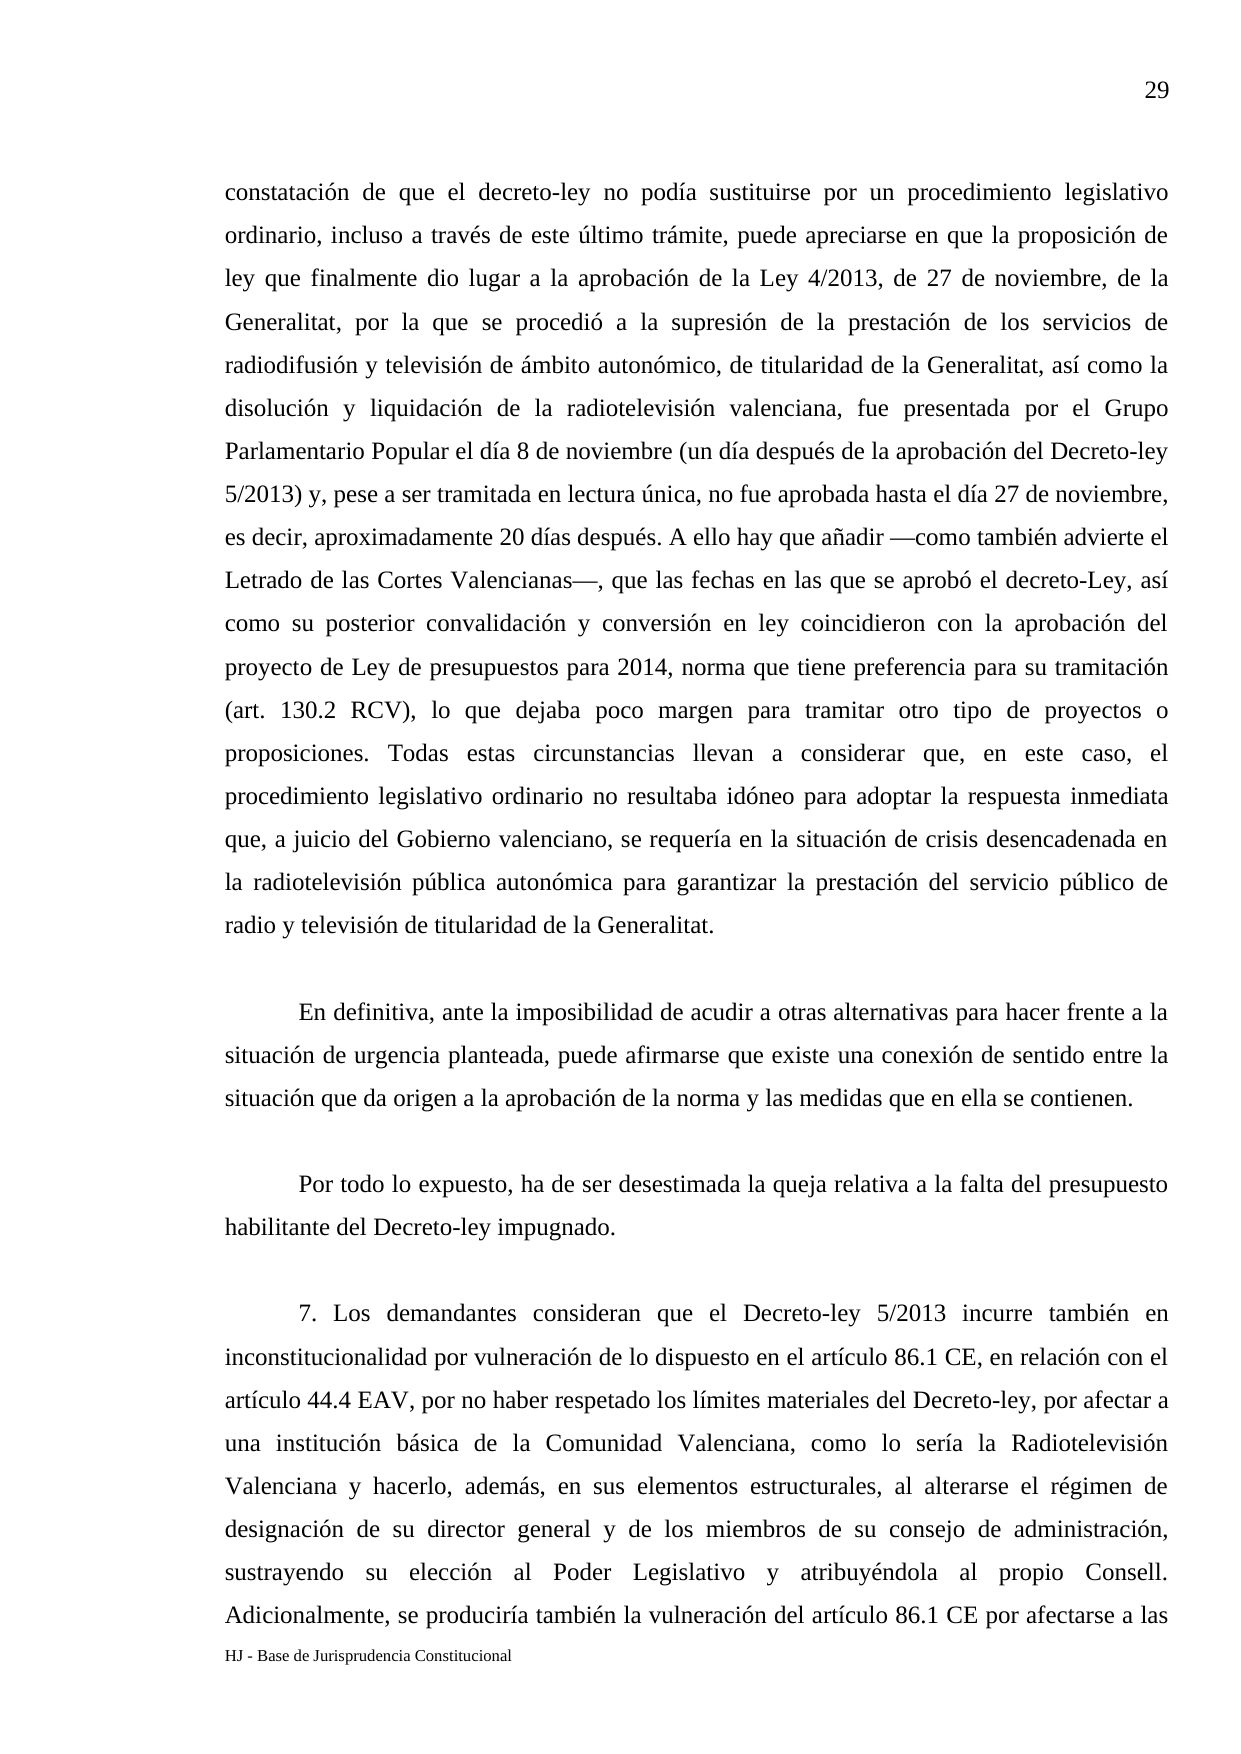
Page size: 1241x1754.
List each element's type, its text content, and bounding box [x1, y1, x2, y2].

text Por todo lo expuesto, ha de ser desestimada la queja relativa a la falta del presupuesto habilitante del Decreto-ley impugnado. [224, 1169, 1169, 1241]
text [224, 177, 1169, 939]
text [224, 1298, 1169, 1629]
text En definitiva, ante la imposibilidad de acudir a otras alternativas para hacer frente a la situación de urgencia planteada, puede afirmarse que existe una conexión de sentido entre la situación que da origen a la aprobación de la norma y las medidas que en ella se contienen. [224, 997, 1169, 1112]
